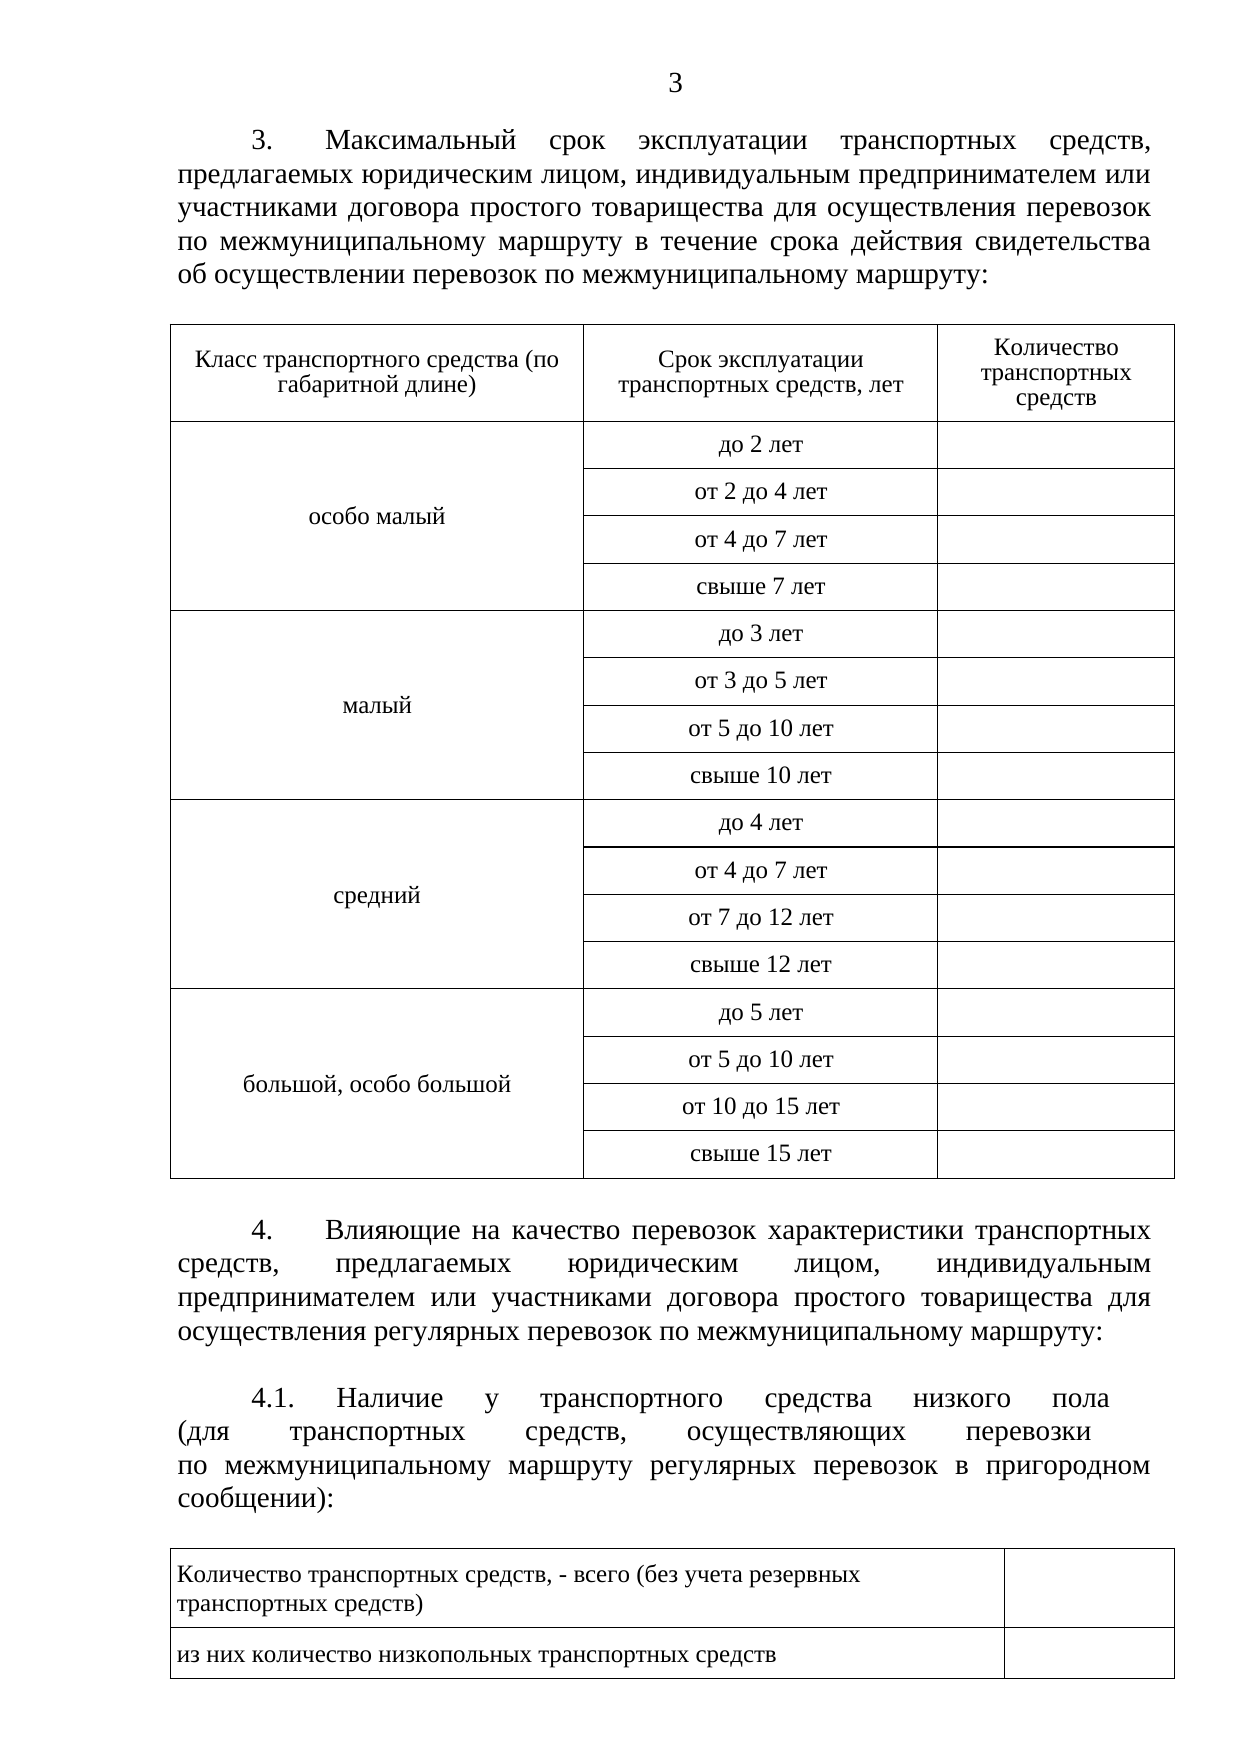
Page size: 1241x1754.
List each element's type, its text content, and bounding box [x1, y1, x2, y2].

table_cell [938, 800, 1174, 846]
table_cell [938, 942, 1174, 988]
table_cell от 5 до 10 лет [584, 706, 937, 752]
table_cell [938, 1037, 1174, 1083]
table_cell средний [171, 800, 583, 988]
table_cell большой, особо большой [171, 989, 583, 1177]
text 4. Влияющие на качество перевозок характеристики транспортных средств, предлагаемых юридическим лицом, индивидуальным предпринимателем или участниками договора простого товарищества для осуществления регулярных перевозок по межмуниципальному маршруту: [177, 1212, 1152, 1346]
table_cell от 2 до 4 лет [584, 469, 937, 515]
table_cell [938, 1131, 1174, 1177]
table_cell особо малый [171, 422, 583, 610]
text 3. Максимальный срок эксплуатации транспортных средств, предлагаемых юридическим лицом, индивидуальным предпринимателем или участниками договора простого товарищества для осуществления перевозок по межмуниципальному маршруту в течение срока действия свидетельства об осуществлении перевозок по межмуниципальному маршруту: [177, 122, 1152, 290]
text 4.1. Наличие у транспортного средства низкого пола (для транспортных средств, осуществляющих перевозки по межмуниципальному маршруту регулярных перевозок в пригородном сообщении): [177, 1380, 1152, 1514]
table_cell свыше 15 лет [584, 1131, 937, 1177]
table_header Количество транспортных средств [938, 325, 1174, 421]
table_cell до 3 лет [584, 611, 937, 657]
table_header Срок эксплуатации транспортных средств, лет [584, 325, 937, 421]
table_cell [938, 706, 1174, 752]
table_cell до 4 лет [584, 800, 937, 846]
table_cell свыше 10 лет [584, 753, 937, 799]
table_cell [938, 658, 1174, 704]
table_header Класс транспортного средства (по габаритной длине) [171, 325, 583, 421]
table_cell от 10 до 15 лет [584, 1084, 937, 1130]
table_cell от 4 до 7 лет [584, 848, 937, 894]
table_cell от 5 до 10 лет [584, 1037, 937, 1083]
table_cell до 2 лет [584, 422, 937, 468]
table_cell от 3 до 5 лет [584, 658, 937, 704]
table_cell [938, 848, 1174, 894]
table_cell [938, 469, 1174, 515]
table_cell [938, 564, 1174, 610]
table_cell [938, 422, 1174, 468]
table_cell [938, 989, 1174, 1036]
table_cell [938, 611, 1174, 657]
table_cell малый [171, 611, 583, 799]
table_cell свыше 7 лет [584, 564, 937, 610]
table_cell [938, 753, 1174, 799]
table_cell [938, 516, 1174, 563]
table_cell до 5 лет [584, 989, 937, 1036]
table_header [1005, 1549, 1174, 1627]
table_cell [938, 895, 1174, 941]
table_header Количество транспортных средств, - всего (без учета резервных транспортных средств) [171, 1549, 1004, 1627]
table_cell [938, 1084, 1174, 1130]
table_cell [1005, 1628, 1174, 1678]
table_cell свыше 12 лет [584, 942, 937, 988]
table_cell от 7 до 12 лет [584, 895, 937, 941]
table_cell от 4 до 7 лет [584, 516, 937, 563]
table_cell из них количество низкопольных транспортных средств [171, 1628, 1004, 1678]
